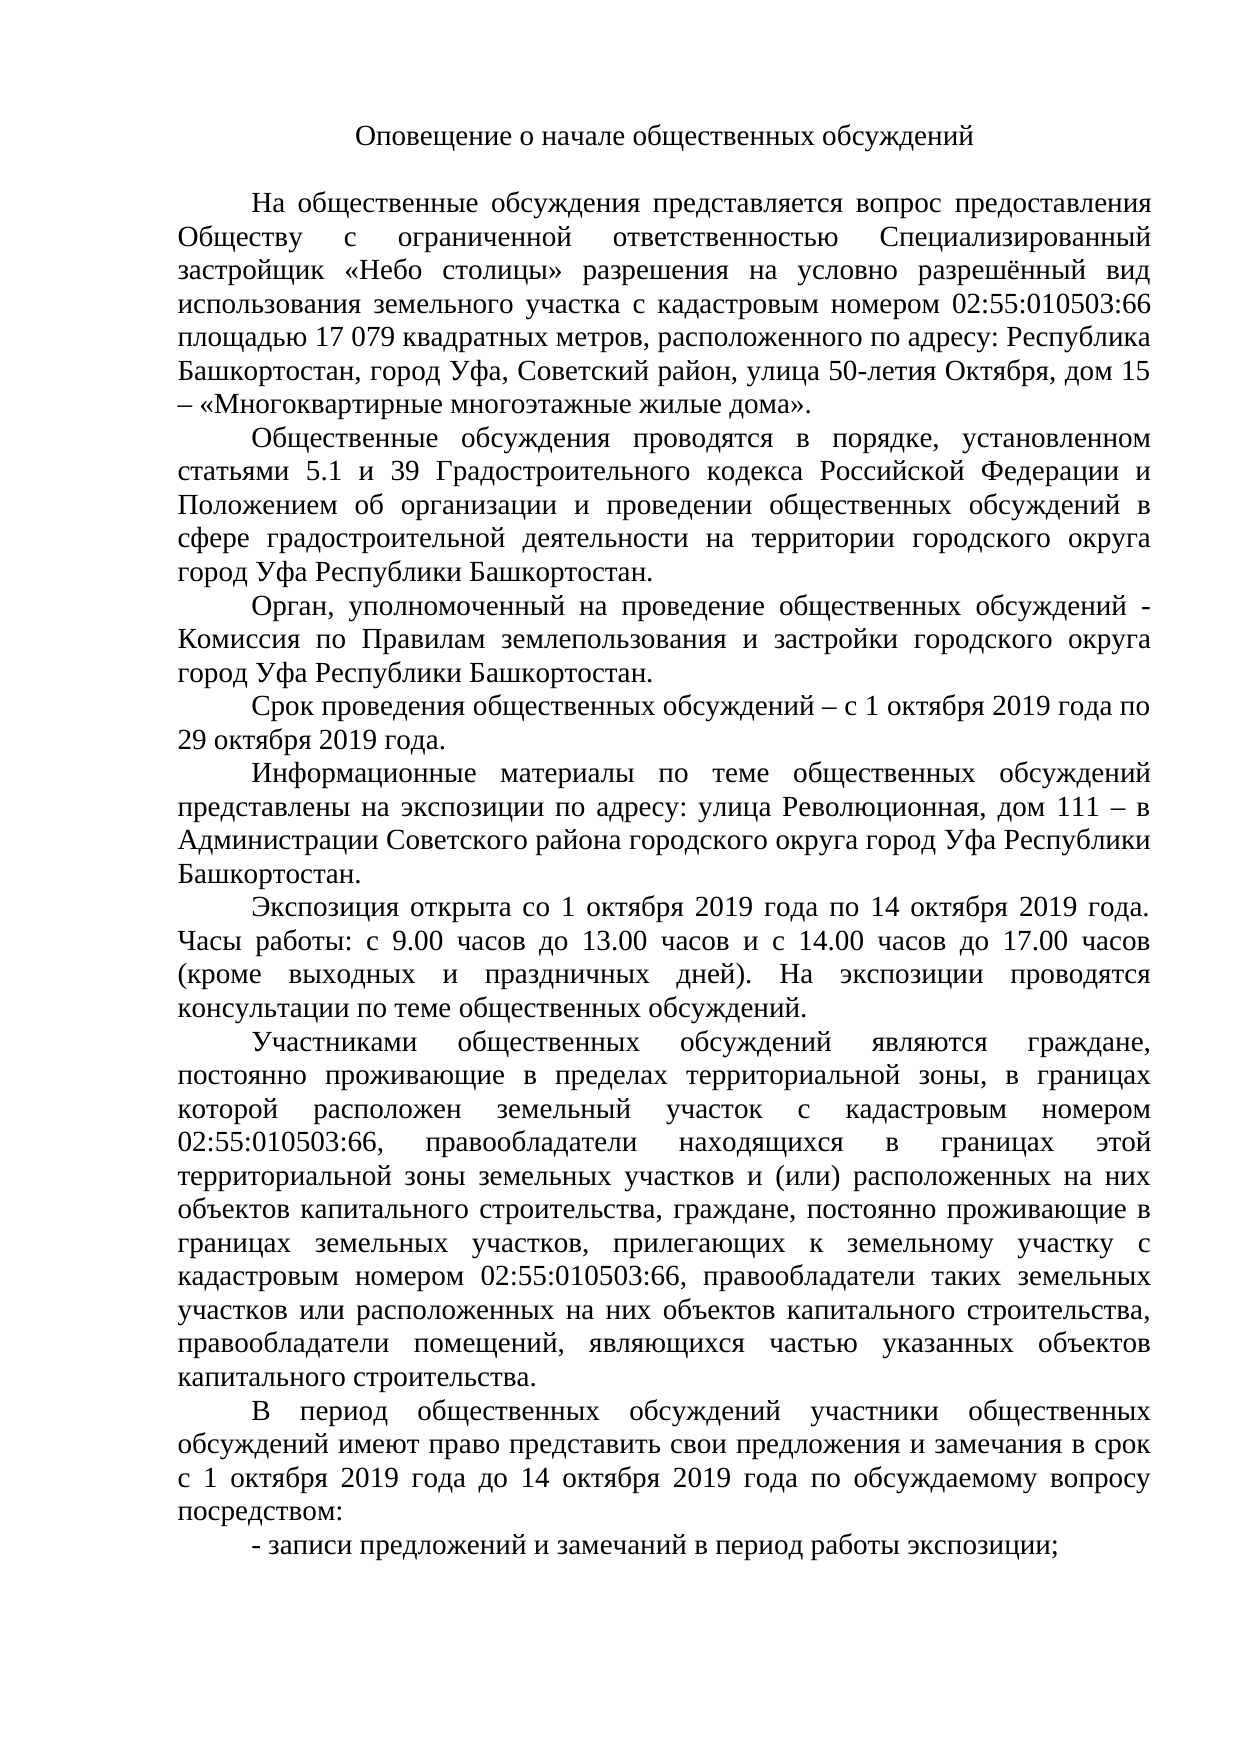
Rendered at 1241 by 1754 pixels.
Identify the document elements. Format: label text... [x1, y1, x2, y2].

text Информационные материалы по теме общественных обсуждений представлены на экспозиции по адресу: улица Революционная, дом 111 – в Администрации Советского района городского округа город Уфа Республики Башкортостан. [177, 755, 1152, 889]
text В период общественных обсуждений участники общественных обсуждений имеют право представить свои предложения и замечания в срок с 1 октября 2019 года до 14 октября 2019 года по обсуждаемому вопросу посредством: [177, 1393, 1152, 1527]
text Срок проведения общественных обсуждений – с 1 октября 2019 года по 29 октября 2019 года. [177, 688, 1152, 755]
text Экспозиция открыта со 1 октября 2019 года по 14 октября 2019 года. Часы работы: с 9.00 часов до 13.00 часов и с 14.00 часов до 17.00 часов (кроме выходных и праздничных дней). На экспозиции проводятся консультации по теме общественных обсуждений. [177, 889, 1152, 1024]
text Оповещение о начале общественных обсуждений [177, 118, 1152, 152]
text Орган, уполномоченный на проведение общественных обсуждений - Комиссия по Правилам землепользования и застройки городского округа город Уфа Республики Башкортостан. [177, 588, 1152, 688]
text Участниками общественных обсуждений являются граждане, постоянно проживающие в пределах территориальной зоны, в границах которой расположен земельный участок с кадастровым номером 02:55:010503:66, правообладатели находящихся в границах этой территориальной зоны земельных участков и (или) расположенных на них объектов капитального строительства, граждане, постоянно проживающие в границах земельных участков, прилегающих к земельному участку с кадастровым номером 02:55:010503:66, правообладатели таких земельных участков или расположенных на них объектов капитального строительства, правообладатели помещений, являющихся частью указанных объектов капитального строительства. [177, 1024, 1152, 1393]
text На общественные обсуждения представляется вопрос предоставления Обществу с ограниченной ответственностью Специализированный застройщик «Небо столицы» разрешения на условно разрешённый вид использования земельного участка с кадастровым номером 02:55:010503:66 площадью 17 079 квадратных метров, расположенного по адресу: Республика Башкортостан, город Уфа, Советский район, улица 50-летия Октября, дом 15 – «Многоквартирные многоэтажные жилые дома». [177, 185, 1152, 420]
text - записи предложений и замечаний в период работы экспозиции; [177, 1527, 1152, 1560]
text Общественные обсуждения проводятся в порядке, установленном статьями 5.1 и 39 Градостроительного кодекса Российской Федерации и Положением об организации и проведении общественных обсуждений в сфере градостроительной деятельности на территории городского округа город Уфа Республики Башкортостан. [177, 420, 1152, 588]
